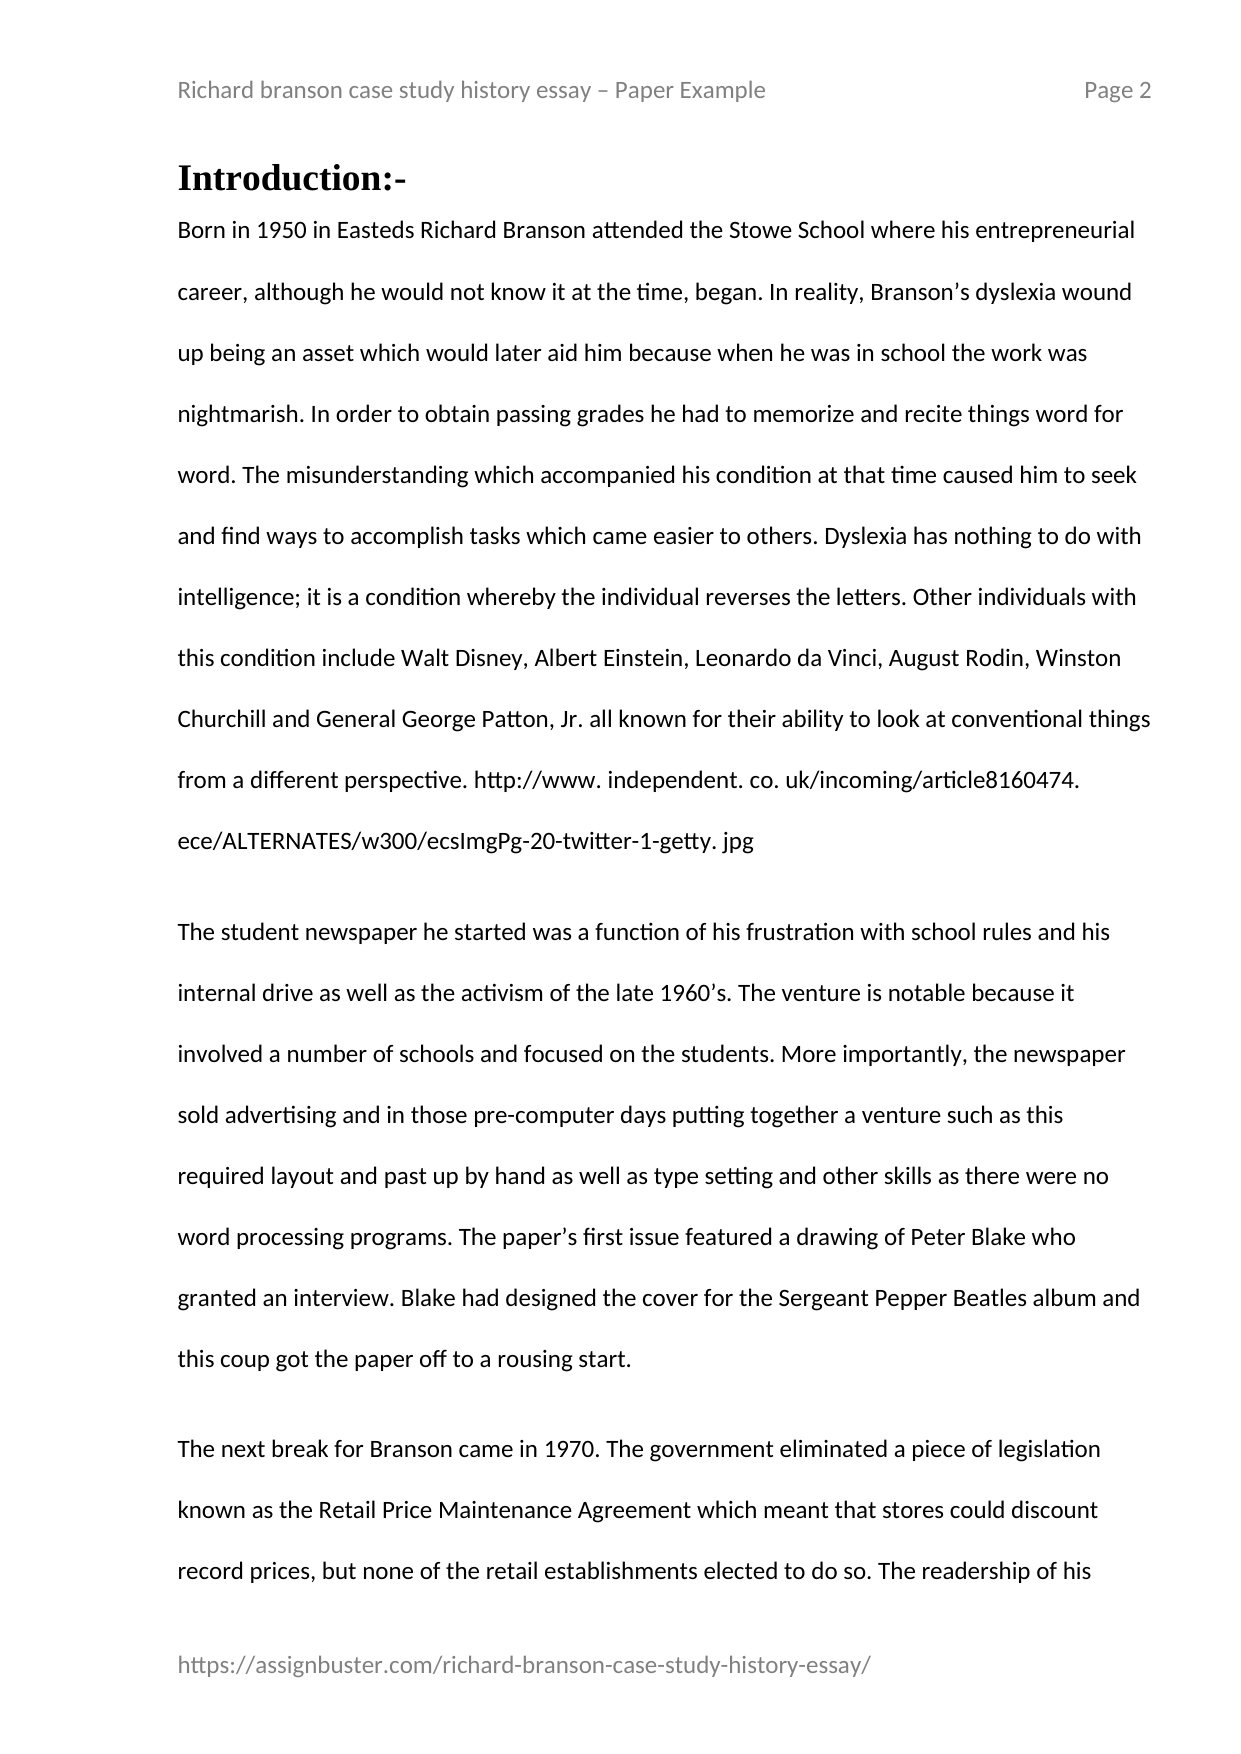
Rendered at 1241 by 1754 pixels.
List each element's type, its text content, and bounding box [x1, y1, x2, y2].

text The student newspaper he started was a function of his frustration with school rules and his internal drive as well as the activism of the late 1960’s. The venture is notable because it involved a number of schools and focused on the students. More importantly, the newspaper sold advertising and in those pre-computer days putting together a venture such as this required layout and past up by hand as well as type setting and other skills as there were no word processing programs. The paper’s first issue featured a drawing of Peter Blake who granted an interview. Blake had designed the cover for the Sergeant Pepper Beatles album and this coup got the paper off to a rousing start. [177, 916, 1152, 1373]
subtitle Introduction:- [177, 156, 1152, 199]
text Born in 1950 in Easteds Richard Branson attended the Stowe School where his entrepreneurial career, although he would not know it at the time, began. In reality, Branson’s dyslexia wound up being an asset which would later aid him because when he was in school the work was nightmarish. In order to obtain passing grades he had to memorize and recite things word for word. The misunderstanding which accompanied his condition at that time caused him to seek and find ways to accomplish tasks which came easier to others. Dyslexia has nothing to do with intelligence; it is a condition whereby the individual reverses the letters. Other individuals with this condition include Walt Disney, Albert Einstein, Leonardo da Vinci, August Rodin, Winston Churchill and General George Patton, Jr. all known for their ability to look at conventional things from a different perspective. http://www. independent. co. uk/incoming/article8160474. ece/ALTERNATES/w300/ecsImgPg-20-twitter-1-getty. jpg [177, 215, 1152, 856]
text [177, 1433, 1152, 1586]
